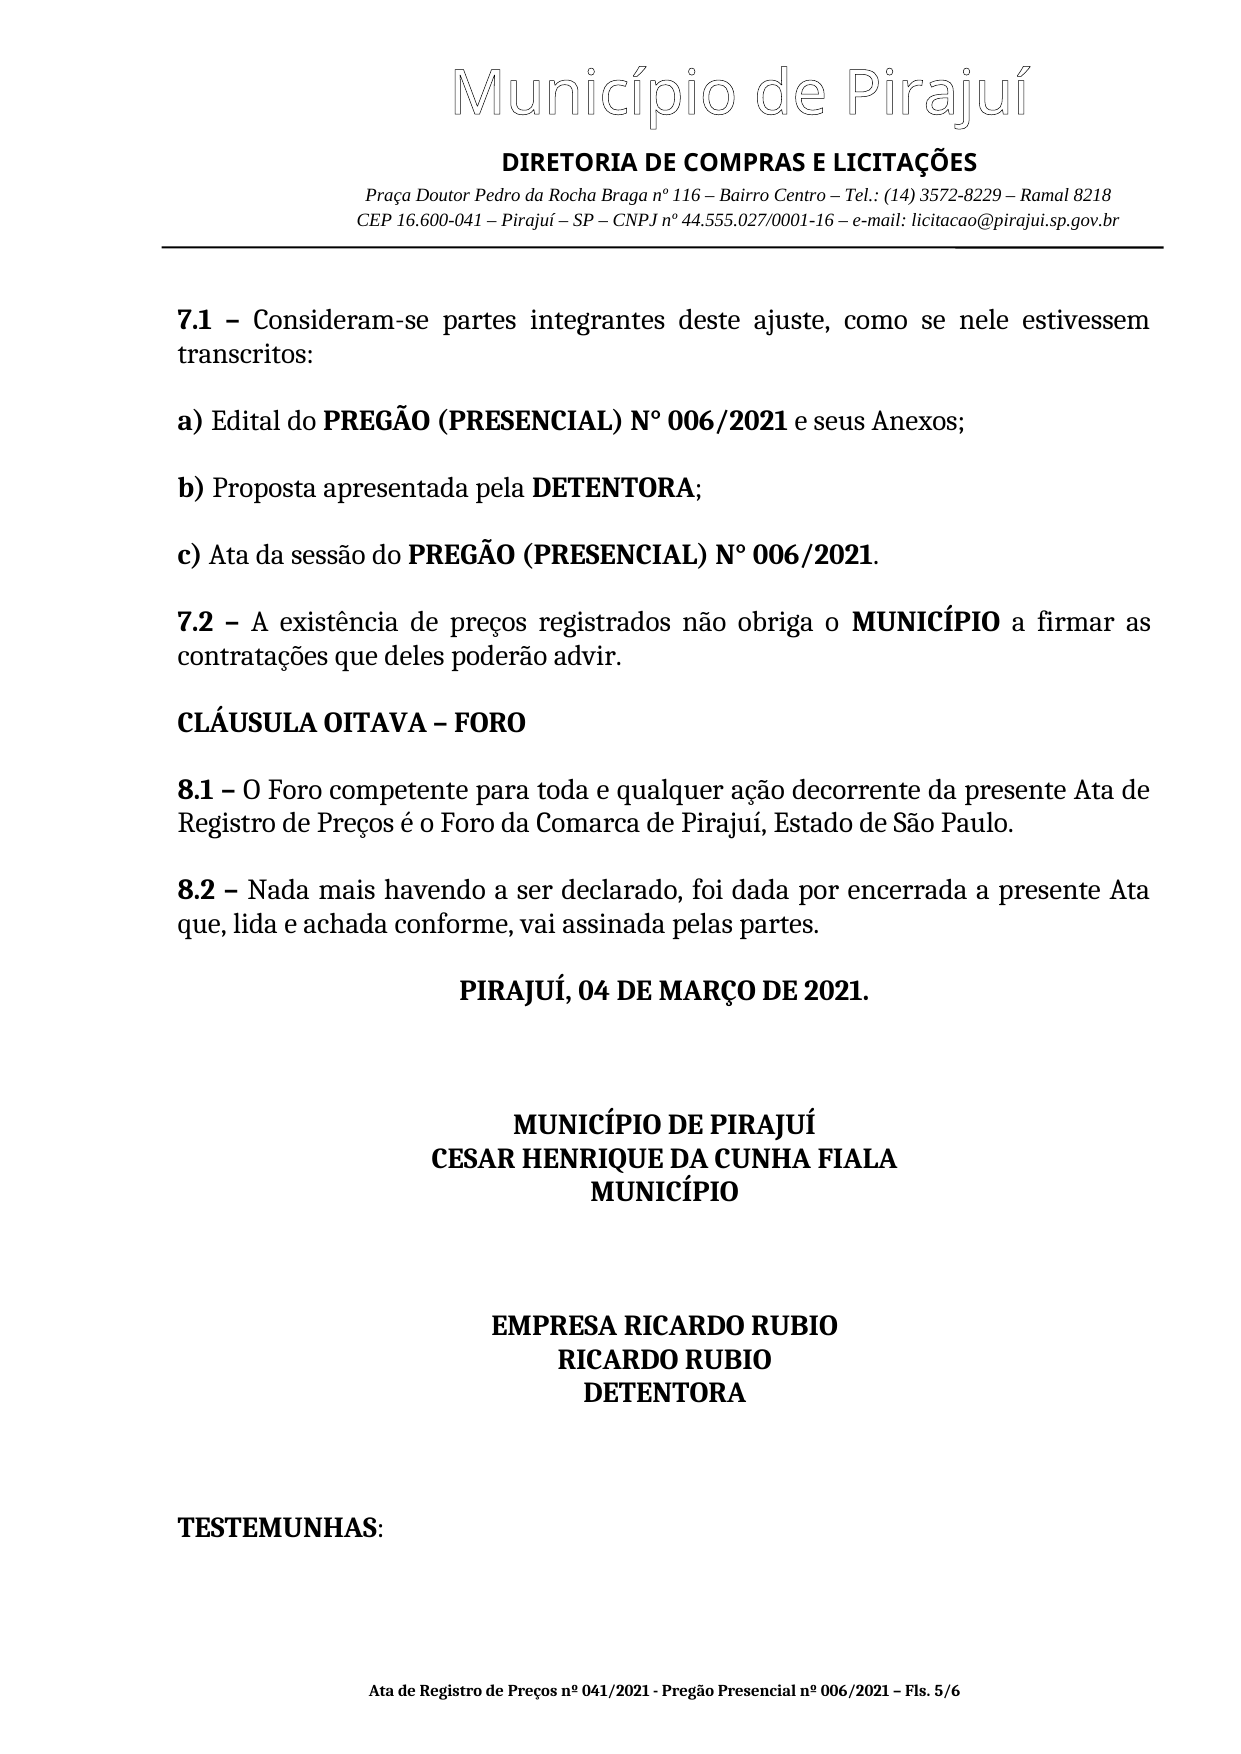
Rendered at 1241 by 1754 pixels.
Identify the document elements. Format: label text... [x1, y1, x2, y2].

text MUNICÍPIO DE PIRAJUÍ [177, 1108, 1152, 1142]
text c) Ata da sessão do PREGÃO (PRESENCIAL) N° 006/2021. [177, 538, 1152, 572]
text 7.2 – A existência de preços registrados não obriga o MUNICÍPIO a firmar as contratações que deles poderão advir. [177, 605, 1152, 672]
text 8.1 – O Foro competente para toda e qualquer ação decorrente da presente Ata de Registro de Preços é o Foro da Comarca de Pirajuí, Estado de São Paulo. [177, 773, 1152, 840]
text CLÁUSULA OITAVA – FORO [177, 706, 1152, 739]
text EMPRESA RICARDO RUBIO [177, 1309, 1152, 1343]
text 7.1 – Consideram-se partes integrantes deste ajuste, como se nele estivessem transcritos: [177, 303, 1152, 370]
text PIRAJUÍ, 04 DE MARÇO DE 2021. [177, 974, 1152, 1008]
text b) Proposta apresentada pela DETENTORA; [177, 471, 1152, 504]
text a) Edital do PREGÃO (PRESENCIAL) N° 006/2021 e seus Anexos; [177, 404, 1152, 437]
text CESAR HENRIQUE DA CUNHA FIALA [177, 1142, 1152, 1175]
text TESTEMUNHAS: [177, 1511, 1152, 1544]
text RICARDO RUBIO [177, 1343, 1152, 1377]
text DETENTORA [177, 1377, 1152, 1410]
text 8.2 – Nada mais havendo a ser declarado, foi dada por encerrada a presente Ata que, lida e achada conforme, vai assinada pelas partes. [177, 873, 1152, 941]
text MUNICÍPIO [177, 1175, 1152, 1209]
